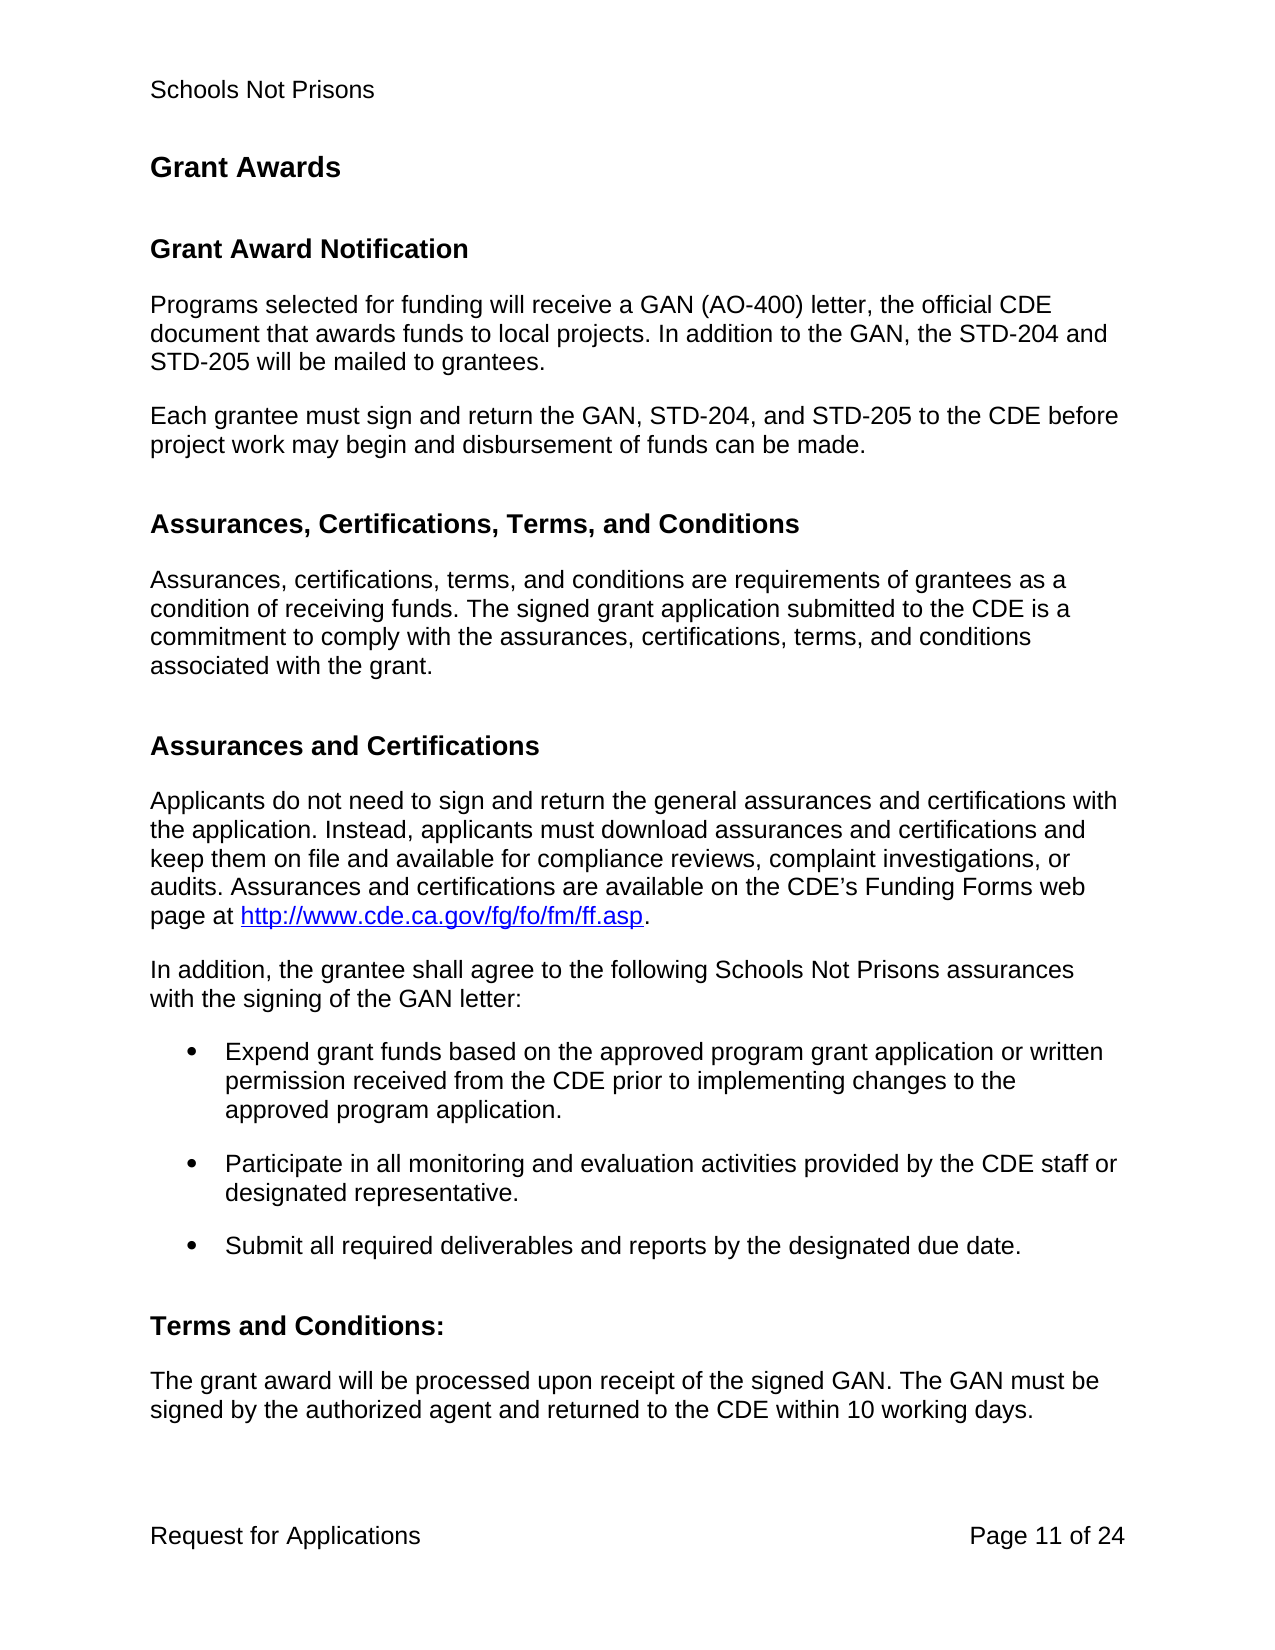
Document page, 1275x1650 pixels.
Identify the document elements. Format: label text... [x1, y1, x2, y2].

text Applicants do not need to sign and return the general assurances and certifications with the application. Instead, applicants must download assurances and certifications and keep them on file and available for compliance reviews, complaint investigations, or audits. Assurances and certifications are available on the CDE’s Funding Forms web page at http://www.cde.ca.gov/fg/fo/fm/ff.asp. [150, 786, 1125, 930]
text Each grantee must sign and return the GAN, STD-204, and STD-205 to the CDE before project work may begin and disbursement of funds can be made. [150, 401, 1125, 458]
subtitle Grant Award Notification [150, 233, 1125, 265]
subtitle Assurances and Certifications [150, 730, 1125, 761]
list Submit all required deliverables and reports by the designated due date. [187, 1231, 1125, 1260]
text The grant award will be processed upon receipt of the signed GAN. The GAN must be signed by the authorized agent and returned to the CDE within 10 working days. [150, 1366, 1125, 1424]
text Programs selected for funding will receive a GAN (AO-400) letter, the official CDE document that awards funds to local projects. In addition to the GAN, the STD-204 and STD-205 will be mailed to grantees. [150, 290, 1125, 376]
subtitle Assurances, Certifications, Terms, and Conditions [150, 508, 1125, 540]
list Expend grant funds based on the approved program grant application or written permission received from the CDE prior to implementing changes to the approved program application. [187, 1037, 1125, 1124]
subtitle Grant Awards [150, 150, 1125, 183]
list Participate in all monitoring and evaluation activities provided by the CDE staff or designated representative. [187, 1149, 1125, 1206]
subtitle Terms and Conditions: [150, 1310, 1125, 1341]
text In addition, the grantee shall agree to the following Schools Not Prisons assurances with the signing of the GAN letter: [150, 955, 1125, 1012]
text Assurances, certifications, terms, and conditions are requirements of grantees as a condition of receiving funds. The signed grant application submitted to the CDE is a commitment to comply with the assurances, certifications, terms, and conditions associated with the grant. [150, 565, 1125, 680]
